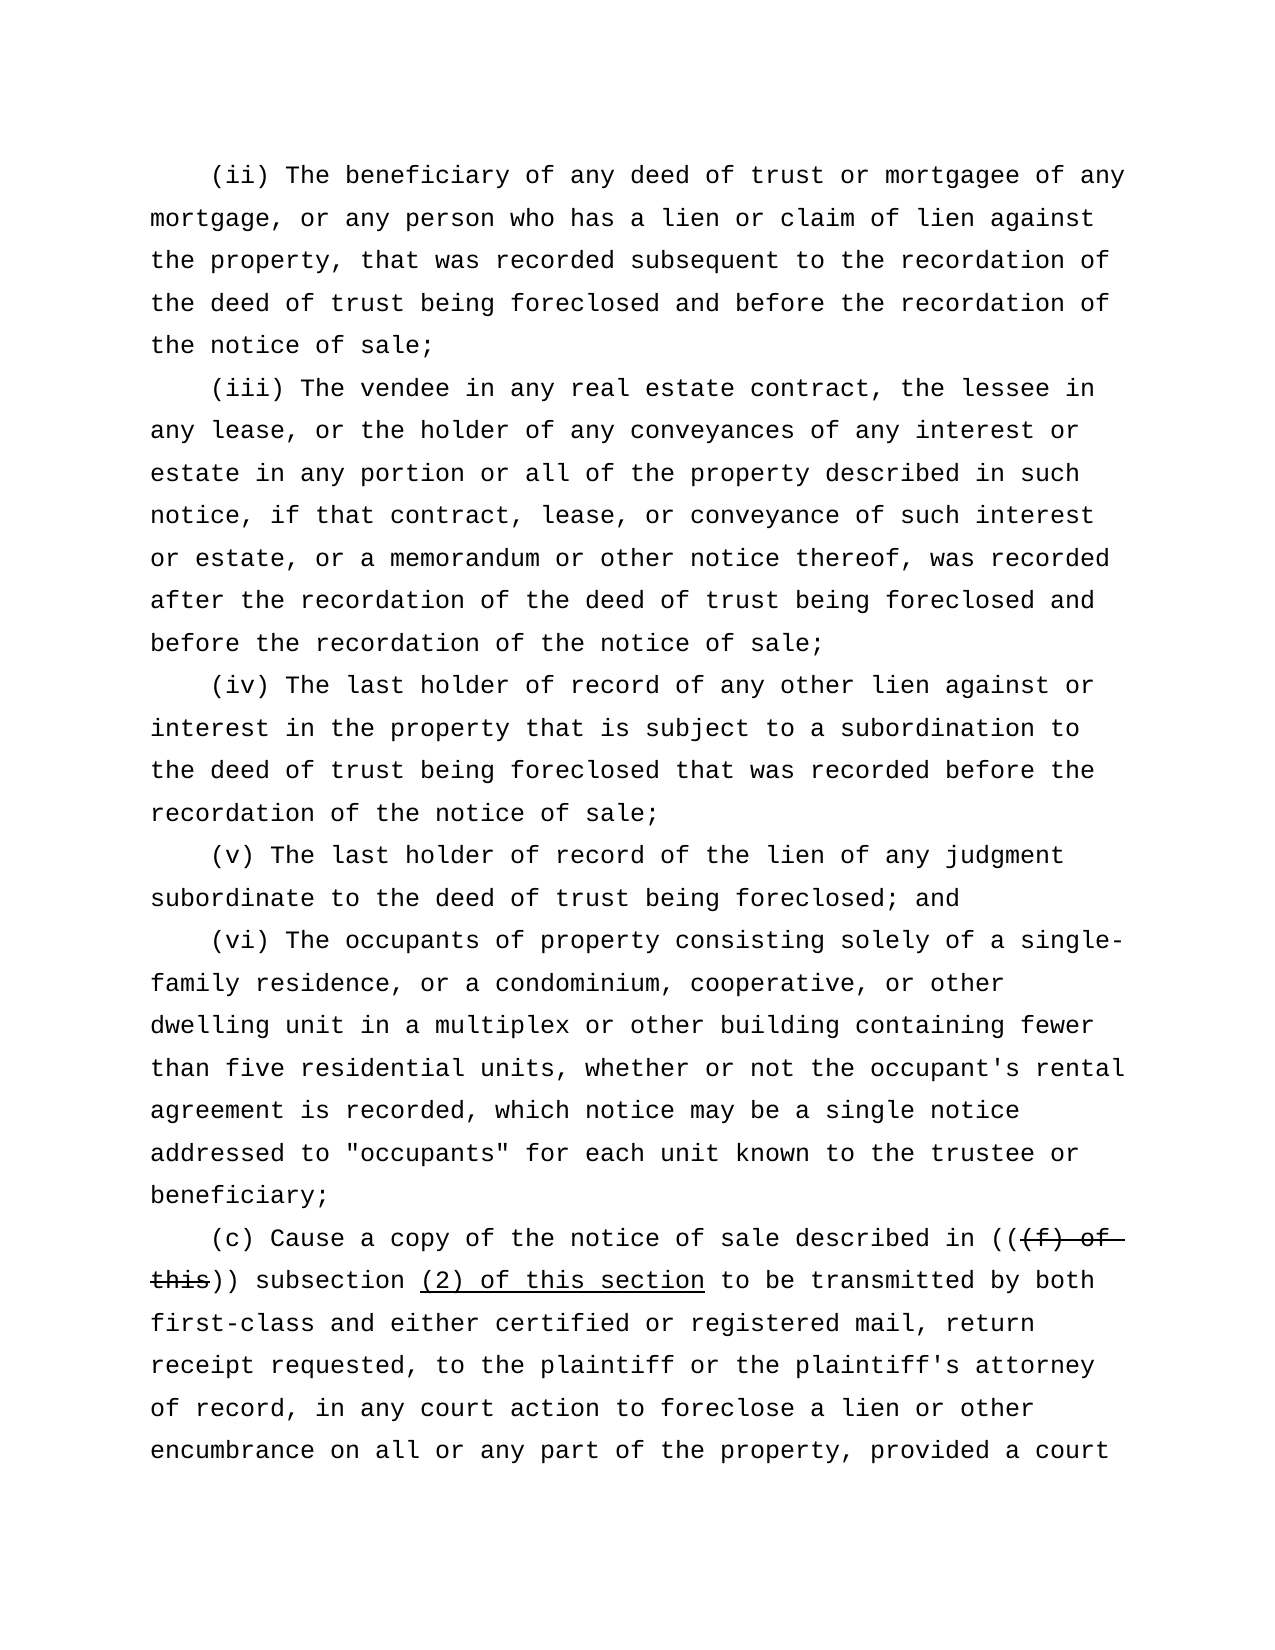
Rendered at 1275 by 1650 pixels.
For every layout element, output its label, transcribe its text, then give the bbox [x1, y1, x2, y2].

text (iii) The vendee in any real estate contract, the lessee in any lease, or the holder of any conveyances of any interest or estate in any portion or all of the property described in such notice, if that contract, lease, or conveyance of such interest or estate, or a memorandum or other notice thereof, was recorded after the recordation of the deed of trust being foreclosed and before the recordation of the notice of sale; [150, 362, 1125, 660]
text (vi) The occupants of property consisting solely of a single-family residence, or a condominium, cooperative, or other dwelling unit in a multiplex or other building containing fewer than five residential units, whether or not the occupant's rental agreement is recorded, which notice may be a single notice addressed to "occupants" for each unit known to the trustee or beneficiary; [150, 915, 1125, 1212]
text (ii) The beneficiary of any deed of trust or mortgagee of any mortgage, or any person who has a lien or claim of lien against the property, that was recorded subsequent to the recordation of the deed of trust being foreclosed and before the recordation of the notice of sale; [150, 150, 1125, 362]
text (v) The last holder of record of the lien of any judgment subordinate to the deed of trust being foreclosed; and [150, 830, 1125, 915]
text (iv) The last holder of record of any other lien against or interest in the property that is subject to a subordination to the deed of trust being foreclosed that was recorded before the recordation of the notice of sale; [150, 660, 1125, 830]
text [150, 1212, 1125, 1467]
